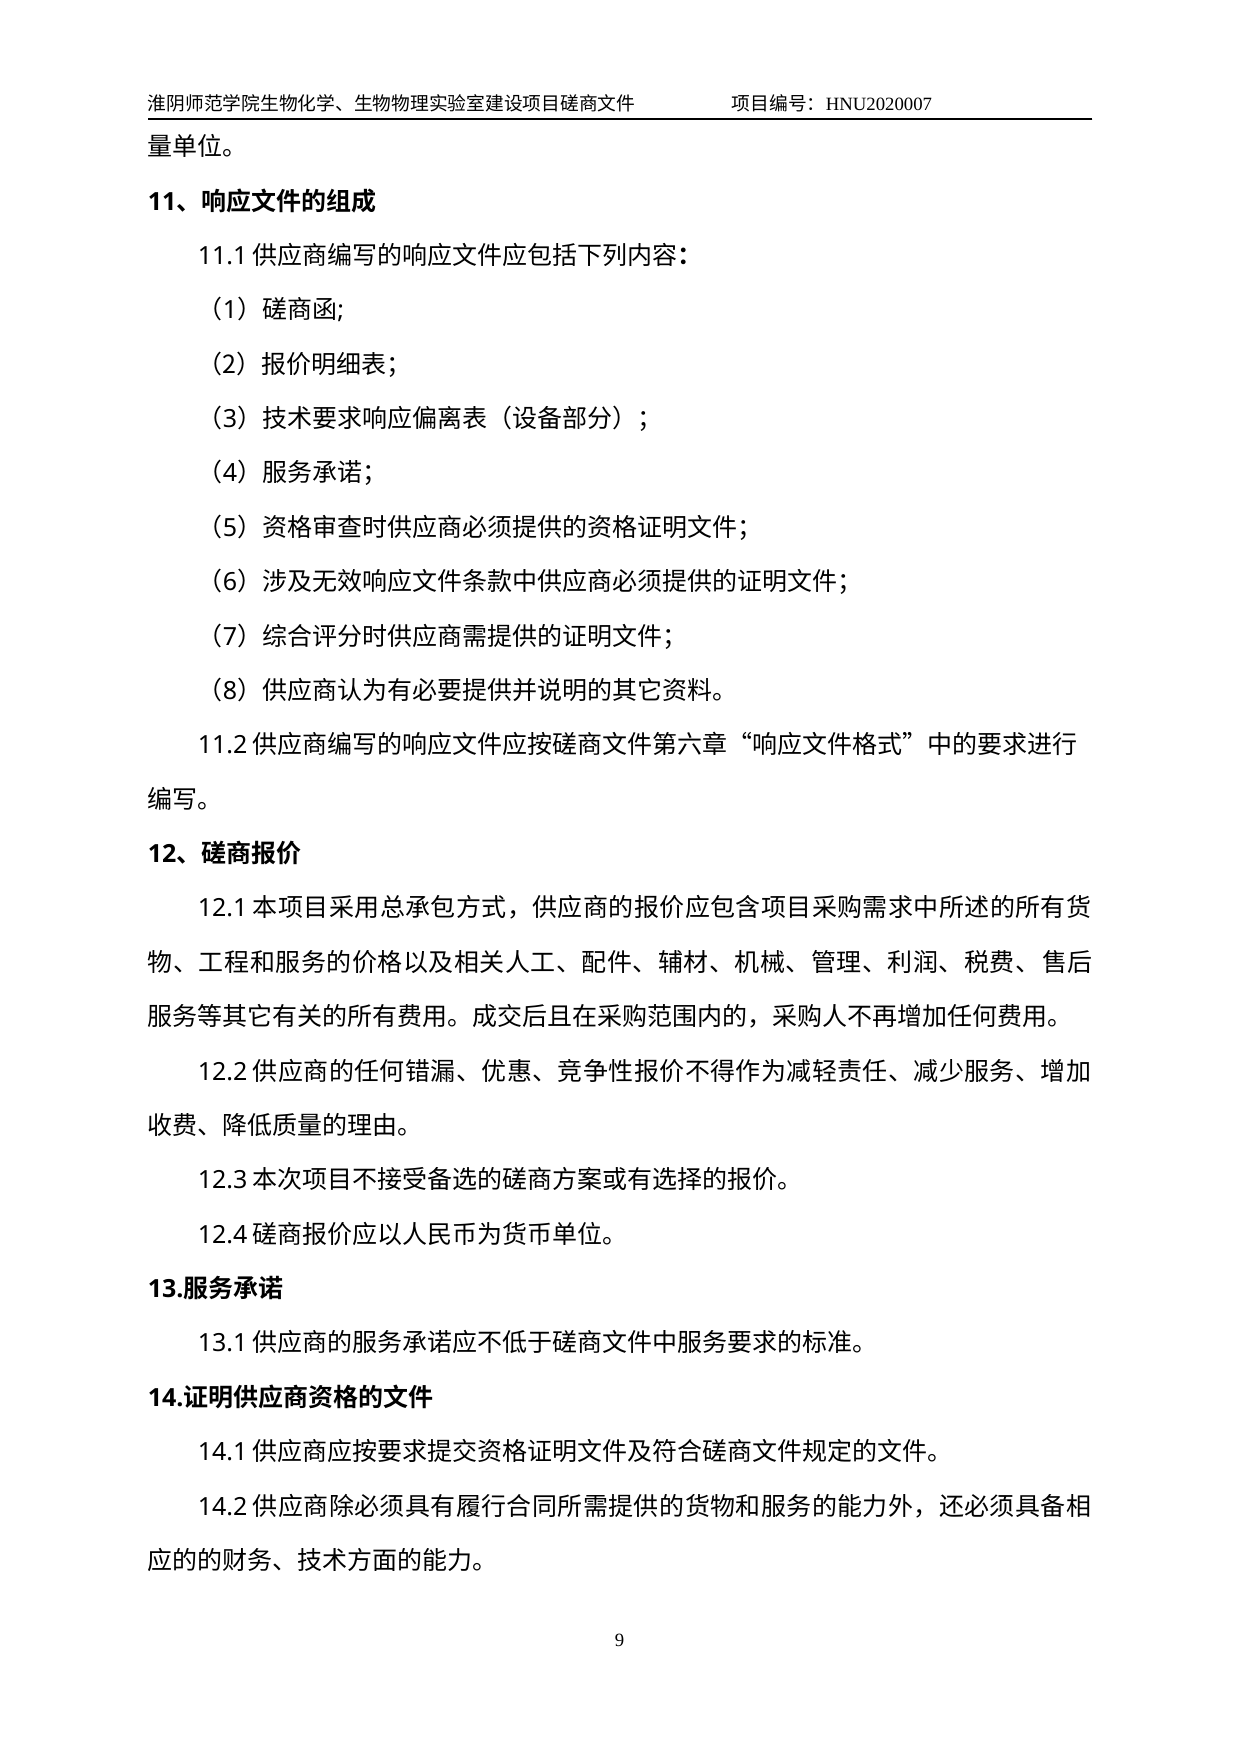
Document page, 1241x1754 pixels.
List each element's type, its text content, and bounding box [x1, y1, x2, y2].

text 14.证明供应商资格的文件 [148, 1377, 1092, 1413]
text 13.服务承诺 [148, 1268, 1092, 1305]
text 11、响应文件的组成 [148, 181, 1092, 217]
text （3）技术要求响应偏离表（设备部分）； [148, 398, 1092, 435]
text （8）供应商认为有必要提供并说明的其它资料。 [148, 670, 1092, 707]
text 12.3本次项目不接受备选的磋商方案或有选择的报价。 [148, 1160, 1092, 1196]
text （6）涉及无效响应文件条款中供应商必须提供的证明文件； [148, 562, 1092, 598]
text 11.1供应商编写的响应文件应包括下列内容： [148, 235, 1092, 272]
text 13.1供应商的服务承诺应不低于磋商文件中服务要求的标准。 [148, 1323, 1092, 1359]
text 12.1本项目采用总承包方式，供应商的报价应包含项目采购需求中所述的所有货物、工程和服务的价格以及相关人工、配件、辅材、机械、管理、利润、税费、售后服务等其它有关的所有费用。成交后且在采购范围内的，采购人不再增加任何费用。 [148, 888, 1092, 1033]
text （5）资格审查时供应商必须提供的资格证明文件； [148, 507, 1092, 543]
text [148, 127, 1092, 163]
text 14.2供应商除必须具有履行合同所需提供的货物和服务的能力外，还必须具备相应的的财务、技术方面的能力。 [148, 1486, 1092, 1577]
text （7）综合评分时供应商需提供的证明文件； [148, 616, 1092, 652]
text （2）报价明细表； [148, 344, 1092, 380]
text 14.1供应商应按要求提交资格证明文件及符合磋商文件规定的文件。 [148, 1432, 1092, 1468]
text 12.2供应商的任何错漏、优惠、竞争性报价不得作为减轻责任、减少服务、增加收费、降低质量的理由。 [148, 1051, 1092, 1142]
text 11.2供应商编写的响应文件应按磋商文件第六章“响应文件格式”中的要求进行编写。 [148, 725, 1092, 815]
text （1）磋商函; [148, 290, 1092, 326]
text 12、磋商报价 [148, 833, 1092, 870]
text 12.4磋商报价应以人民币为货币单位。 [148, 1214, 1092, 1250]
text （4）服务承诺； [148, 453, 1092, 489]
